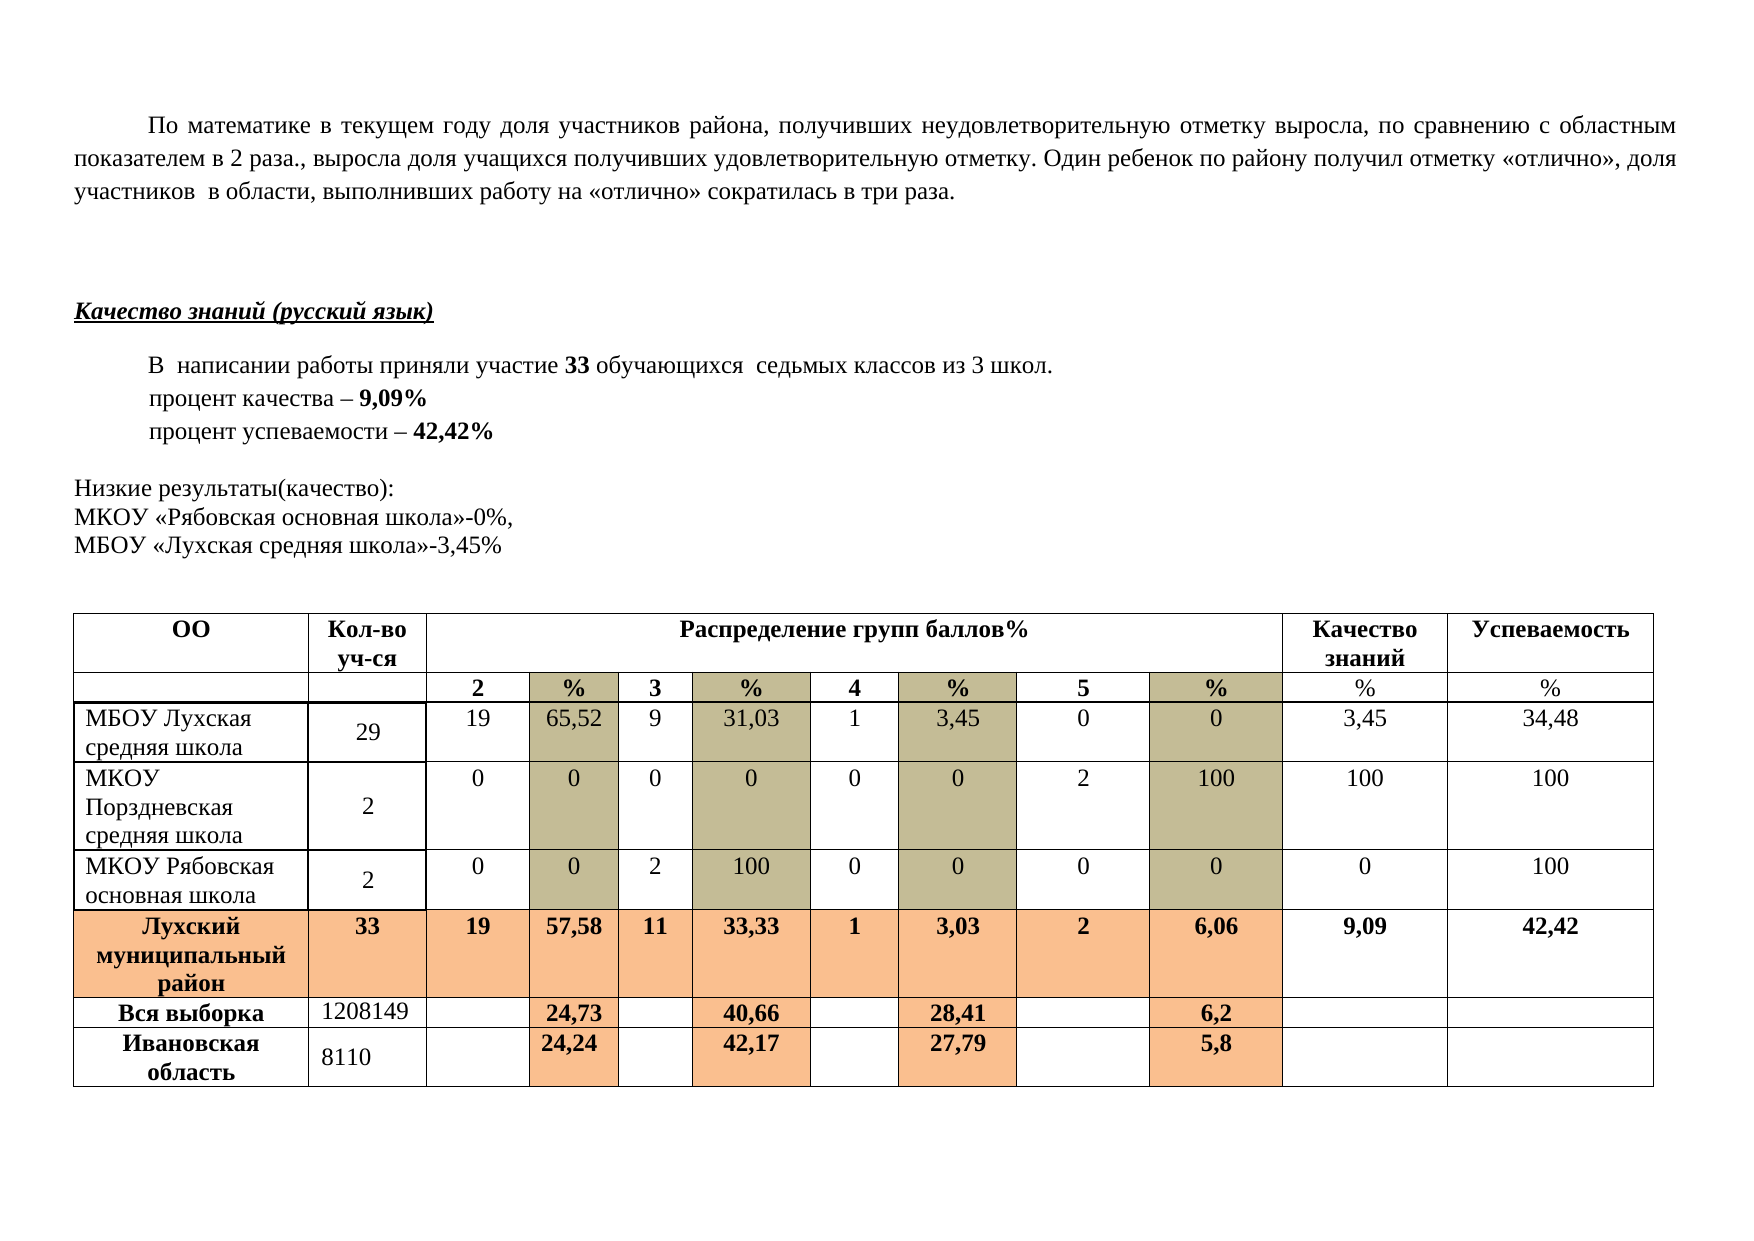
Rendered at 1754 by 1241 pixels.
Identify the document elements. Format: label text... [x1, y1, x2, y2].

table_cell 0 [530, 762, 618, 849]
table_cell 2 [1017, 910, 1149, 997]
text По математике в текущем году доля участников района, получивших неудовлетворительную отметку выросла, по сравнению с областным показателем в 2 раза., выросла доля учащихся получивших удовлетворительную отметку. Один ребенок по району получил отметку «отлично», доля участников в области, выполнивших работу на «отлично» сократилась в три раза. [74, 110, 1679, 205]
table_cell 0 [899, 762, 1016, 849]
text МКОУ «Рябовская основная школа»-0%, [74, 502, 1679, 531]
table_cell % [530, 673, 618, 701]
table_cell 0 [619, 762, 692, 849]
table_cell 33,33 [693, 910, 810, 997]
table_cell 1208149 [309, 998, 426, 1027]
table_cell 9,09 [1283, 910, 1447, 997]
table_cell 0 [693, 762, 810, 849]
table_cell 0 [811, 850, 898, 909]
table_cell [1017, 1028, 1149, 1086]
table_cell [1448, 1028, 1653, 1086]
table_cell 19 [427, 910, 529, 997]
table_cell 40,66 [693, 998, 810, 1027]
table_cell 1 [811, 703, 898, 761]
text Качество знаний (русский язык) [74, 296, 1679, 325]
table_cell 0 [427, 762, 529, 849]
table_cell 57,58 [530, 910, 618, 997]
table_cell [1448, 998, 1653, 1027]
table_cell 100 [693, 850, 810, 909]
table_cell [427, 1028, 529, 1086]
table_header Успеваемость [1448, 614, 1653, 672]
table_cell 31,03 [693, 703, 810, 761]
table_cell 0 [1017, 850, 1149, 909]
table_cell 100 [1150, 762, 1282, 849]
table_cell 24,24 [530, 1028, 618, 1086]
table_header Качество знаний [1283, 614, 1447, 672]
table_cell [74, 673, 308, 701]
table_cell 3,45 [899, 703, 1016, 761]
table_cell 19 [427, 703, 529, 761]
table_cell 2 [1017, 762, 1149, 849]
table_cell 3 [619, 673, 692, 701]
table_cell 11 [619, 910, 692, 997]
table_cell 33 [309, 911, 426, 997]
table_header ОО [74, 614, 308, 672]
table_cell МКОУ Рябовская основная школа [75, 851, 307, 909]
table_cell 24,73 [530, 998, 618, 1027]
table_header Кол-во уч-ся [309, 614, 426, 672]
table_cell 0 [1150, 703, 1282, 761]
table_cell 42,42 [1448, 910, 1653, 997]
table_cell 1 [811, 910, 898, 997]
table_cell 0 [427, 850, 529, 909]
table_cell % [693, 673, 810, 701]
table_cell 100 [1283, 762, 1447, 849]
table_cell Ивановская область [74, 1028, 308, 1086]
table_cell [427, 998, 529, 1027]
text Низкие результаты(качество): [74, 473, 1679, 502]
table_cell МБОУ Лухская средняя школа [75, 704, 307, 761]
table_cell 4 [811, 673, 898, 701]
table_cell % [1283, 673, 1447, 701]
table_cell 2 [309, 763, 425, 849]
table_cell 8110 [309, 1028, 426, 1086]
table_header Распределение групп баллов% [427, 614, 1282, 672]
table_cell % [1150, 673, 1282, 701]
table_cell 5 [1017, 673, 1149, 701]
table_cell 100 [1448, 762, 1653, 849]
table_cell 3,03 [899, 910, 1016, 997]
table_cell [619, 998, 692, 1027]
table_cell 6,2 [1150, 998, 1282, 1027]
table_cell 34,48 [1448, 703, 1653, 761]
table_cell 28,41 [899, 998, 1016, 1027]
table_cell 0 [1283, 850, 1447, 909]
table_cell Лухский муниципальный район [74, 911, 308, 997]
table_cell 0 [1150, 850, 1282, 909]
table_cell 0 [899, 850, 1016, 909]
table_cell 42,17 [693, 1028, 810, 1086]
table_cell [811, 998, 898, 1027]
table_cell [619, 1028, 692, 1086]
table_cell 9 [619, 703, 692, 761]
table_cell 65,52 [530, 703, 618, 761]
text В написании работы приняли участие 33 обучающихся седьмых классов из 3 школ. [74, 350, 1679, 379]
table_cell 2 [619, 850, 692, 909]
table_cell 27,79 [899, 1028, 1016, 1086]
text МБОУ «Лухская средняя школа»-3,45% [74, 531, 1679, 559]
text процент качества – 9,09% [74, 383, 1679, 412]
table_cell % [899, 673, 1016, 701]
table_cell 0 [530, 850, 618, 909]
text процент успеваемости – 42,42% [74, 416, 1679, 445]
table_cell [1017, 998, 1149, 1027]
table_cell [1283, 998, 1447, 1027]
table_cell 29 [309, 704, 425, 761]
table_cell [1283, 1028, 1447, 1086]
table_cell 100 [1448, 850, 1653, 909]
table_cell 2 [309, 851, 425, 909]
table_cell МКОУ Порздневская средняя школа [75, 763, 307, 849]
table_cell [811, 1028, 898, 1086]
table_cell Вся выборка [74, 998, 308, 1027]
table_cell % [1448, 673, 1653, 701]
table_cell [309, 673, 426, 701]
table_cell 6,06 [1150, 910, 1282, 997]
table_cell 5,8 [1150, 1028, 1282, 1086]
table_cell 0 [811, 762, 898, 849]
table_cell 0 [1017, 703, 1149, 761]
table_cell 3,45 [1283, 703, 1447, 761]
table_cell 2 [427, 673, 529, 701]
